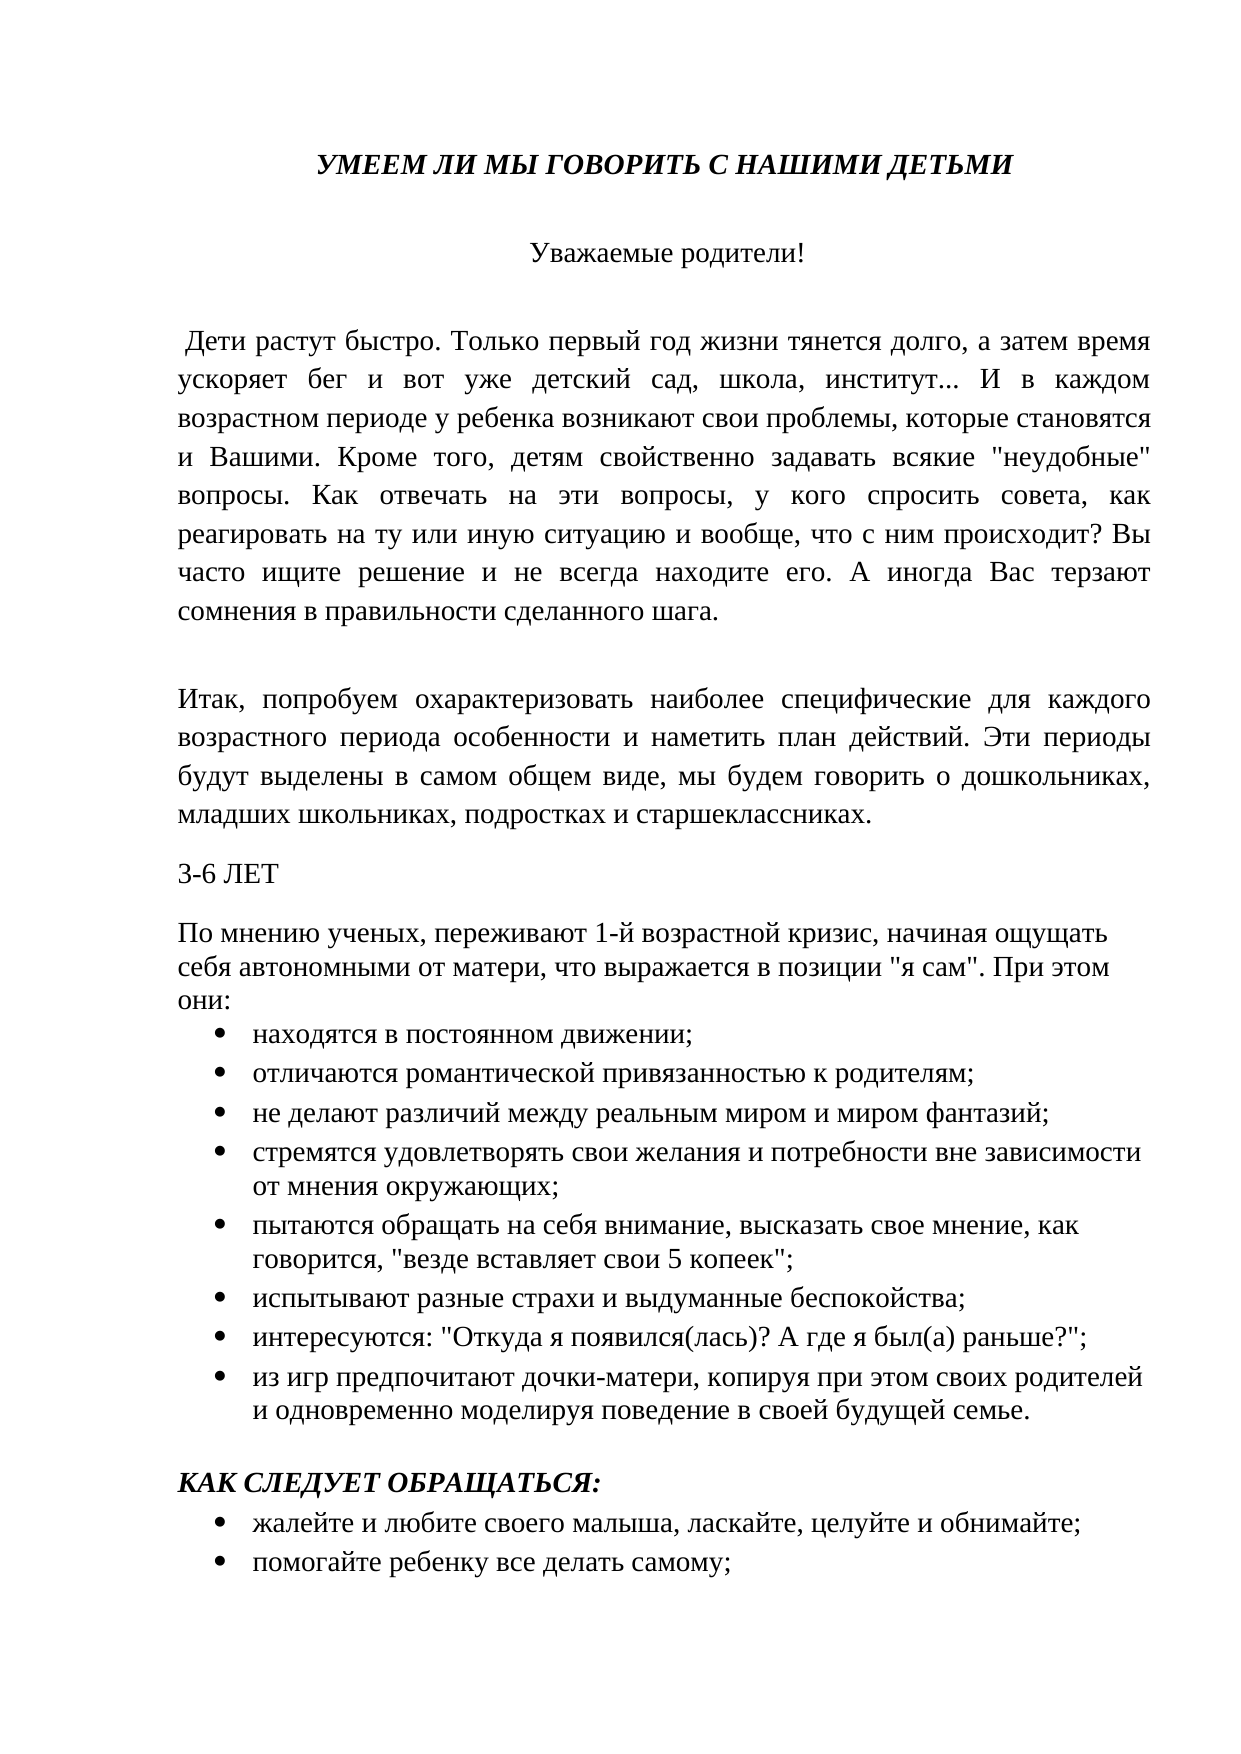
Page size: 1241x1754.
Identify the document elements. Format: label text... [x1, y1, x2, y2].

list стремятся удовлетворять свои желания и потребности вне зависимости от мнения окружающих; [215, 1134, 1152, 1201]
list отличаются романтической привязанностью к родителям; [215, 1055, 1152, 1089]
list жалейте и любите своего малыша, ласкайте, целуйте и обнимайте; [215, 1505, 1152, 1538]
list интересуются: "Откуда я появился(лась)? А где я был(а) раньше?"; [215, 1319, 1152, 1353]
list не делают различий между реальным миром и миром фантазий; [215, 1095, 1152, 1128]
list помогайте ребенку все делать самому; [215, 1544, 1152, 1578]
text Итак, попробуем охарактеризовать наиболее специфические для каждого возрастного периода особенности и наметить план действий. Эти периоды будут выделены в самом общем виде, мы будем говорить о дошкольниках, младших школьниках, подростках и старшеклассниках. [177, 681, 1152, 830]
text Уважаемые родители! [177, 235, 1152, 268]
list из игр предпочитают дочки-матери, копируя при этом своих родителей и одновременно моделируя поведение в своей будущей семье. [215, 1359, 1152, 1426]
list пытаются обращать на себя внимание, высказать свое мнение, как говорится, "везде вставляет свои 5 копеек"; [215, 1207, 1152, 1274]
list испытывают разные страхи и выдуманные беспокойства; [215, 1280, 1152, 1314]
text 3-6 ЛЕТ [177, 856, 1152, 889]
text По мнению ученых, переживают 1-й возрастной кризис, начиная ощущать себя автономными от матери, что выражается в позиции "я сам". При этом они: [177, 915, 1152, 1016]
list находятся в постоянном движении; [215, 1016, 1152, 1050]
text Дети растут быстро. Только первый год жизни тянется долго, а затем время ускоряет бег и вот уже детский сад, школа, институт... И в каждом возрастном периоде у ребенка возникают свои проблемы, которые становятся и Вашими. Кроме того, детям свойственно задавать всякие "неудобные" вопросы. Как отвечать на эти вопросы, у кого спросить совета, как реагировать на ту или иную ситуацию и вообще, что с ним происходит? Вы часто ищите решение и не всегда находите его. А иногда Вас терзают сомнения в правильности сделанного шага. [177, 323, 1152, 626]
text КАК СЛЕДУЕТ ОБРАЩАТЬСЯ: [177, 1465, 1152, 1499]
text УМЕЕМ ЛИ МЫ ГОВОРИТЬ С НАШИМИ ДЕТЬМИ [177, 147, 1152, 180]
